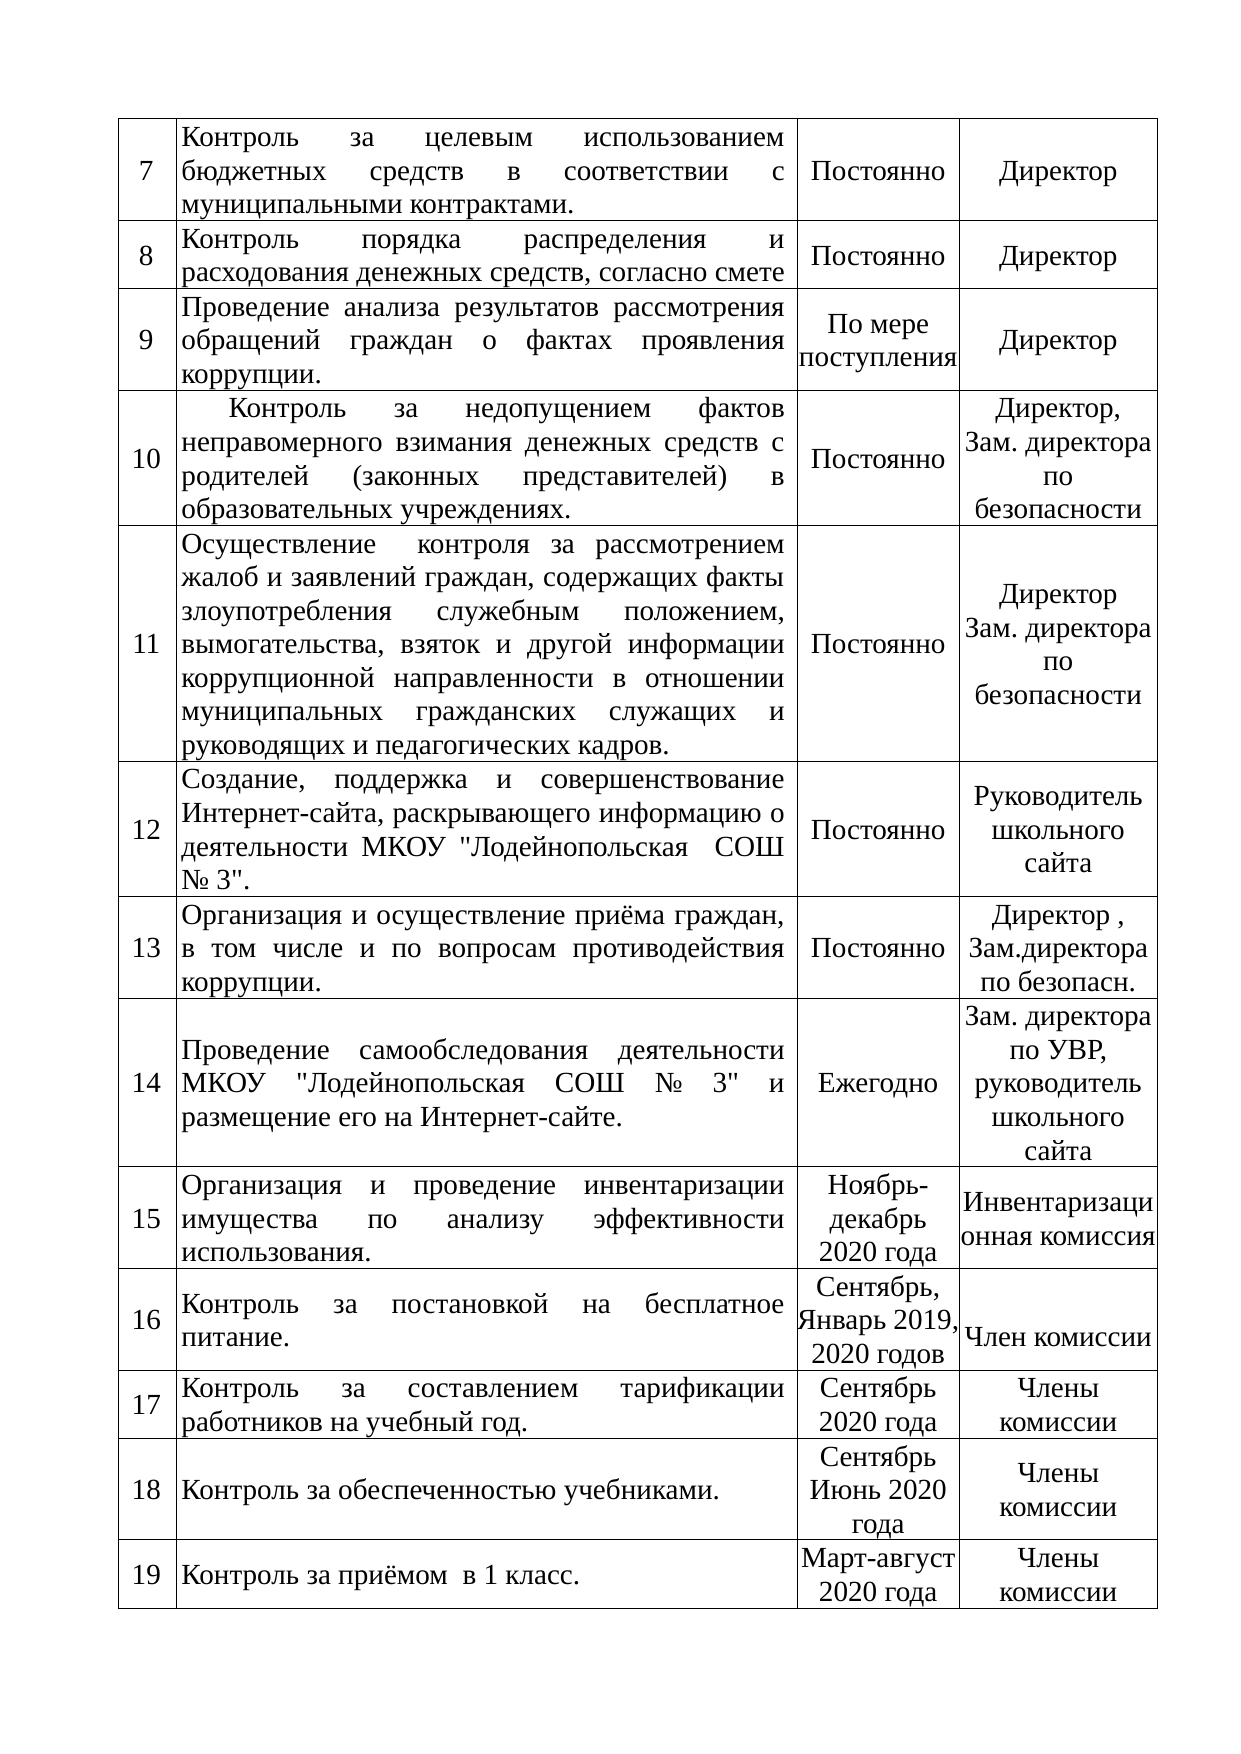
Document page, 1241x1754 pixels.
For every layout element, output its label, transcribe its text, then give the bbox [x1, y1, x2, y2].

table_cell Проведение анализа результатов рассмотрения обращений граждан о фактах проявления коррупции. [177, 289, 797, 389]
table_cell Постоянно [798, 526, 959, 761]
table_cell Контроль за обеспеченностью учебниками. [177, 1439, 797, 1539]
table_cell 7 [119, 119, 176, 220]
table_cell 14 [119, 999, 176, 1166]
table_cell Постоянно [798, 119, 959, 220]
table_cell 16 [119, 1269, 176, 1369]
table_cell Постоянно [798, 897, 959, 997]
table_cell Контроль за целевым использованием бюджетных средств в соответствии с муниципальными контрактами. [177, 119, 797, 220]
table_cell Сентябрь Июнь 2020 года [798, 1439, 959, 1539]
table_cell 15 [119, 1167, 176, 1268]
table_cell Сентябрь 2020 года [798, 1371, 959, 1438]
table_cell Члены комиссии [960, 1371, 1157, 1438]
table_cell Зам. директора по УВР, руководитель школьного сайта [960, 999, 1157, 1166]
table_cell Организация и осуществление приёма граждан, в том числе и по вопросам противодействия коррупции. [177, 897, 797, 997]
table_cell Проведение самообследования деятельности МКОУ "Лодейнопольская СОШ № 3" и размещение его на Интернет-сайте. [177, 999, 797, 1166]
table_cell Осуществление контроля за рассмотрением жалоб и заявлений граждан, содержащих факты злоупотребления служебным положением, вымогательства, взяток и другой информации коррупционной направленности в отношении муниципальных гражданских служащих и руководящих и педагогических кадров. [177, 526, 797, 761]
table_cell Контроль за постановкой на бесплатное питание. [177, 1269, 797, 1369]
table_cell Члены комиссии [960, 1439, 1157, 1539]
table_cell Организация и проведение инвентаризации имущества по анализу эффективности использования. [177, 1167, 797, 1268]
table_cell 18 [119, 1439, 176, 1539]
table_cell Члены комиссии [960, 1540, 1157, 1607]
table_cell Контроль за приёмом в 1 класс. [177, 1540, 797, 1607]
table_cell Руководитель школьного сайта [960, 762, 1157, 896]
table_cell По мере поступления [798, 289, 959, 389]
table_cell 10 [119, 391, 176, 525]
table_cell Ноябрь-декабрь 2020 года [798, 1167, 959, 1268]
table_cell Контроль порядка распределения и расходования денежных средств, согласно смете [177, 221, 797, 288]
table_cell Ежегодно [798, 999, 959, 1166]
table_cell Директор, Зам. директора по безопасности [960, 391, 1157, 525]
table_cell Сентябрь, Январь 2019, 2020 годов [798, 1269, 959, 1369]
table_cell 8 [119, 221, 176, 288]
table_cell 13 [119, 897, 176, 997]
table_cell 17 [119, 1371, 176, 1438]
table_cell Постоянно [798, 221, 959, 288]
table_cell 19 [119, 1540, 176, 1607]
table_cell Член комиссии [960, 1269, 1157, 1369]
table_cell Постоянно [798, 391, 959, 525]
table_cell 11 [119, 526, 176, 761]
table_cell Контроль за составлением тарификации работников на учебный год. [177, 1371, 797, 1438]
table_cell 12 [119, 762, 176, 896]
table_cell Директор Зам. директора по безопасности [960, 526, 1157, 761]
table_cell 9 [119, 289, 176, 389]
table_cell Март-август 2020 года [798, 1540, 959, 1607]
table_cell Контроль за недопущением фактов неправомерного взимания денежных средств с родителей (законных представителей) в образовательных учреждениях. [177, 391, 797, 525]
table_cell Директор [960, 119, 1157, 220]
table_cell Инвентаризационная комиссия [960, 1167, 1157, 1268]
table_cell Создание, поддержка и совершенствование Интернет-сайта, раскрывающего информацию о деятельности МКОУ "Лодейнопольская СОШ № 3". [177, 762, 797, 896]
table_cell Директор , Зам.директора по безопасн. [960, 897, 1157, 997]
table_cell Директор [960, 221, 1157, 288]
table_cell Директор [960, 289, 1157, 389]
table_cell Постоянно [798, 762, 959, 896]
